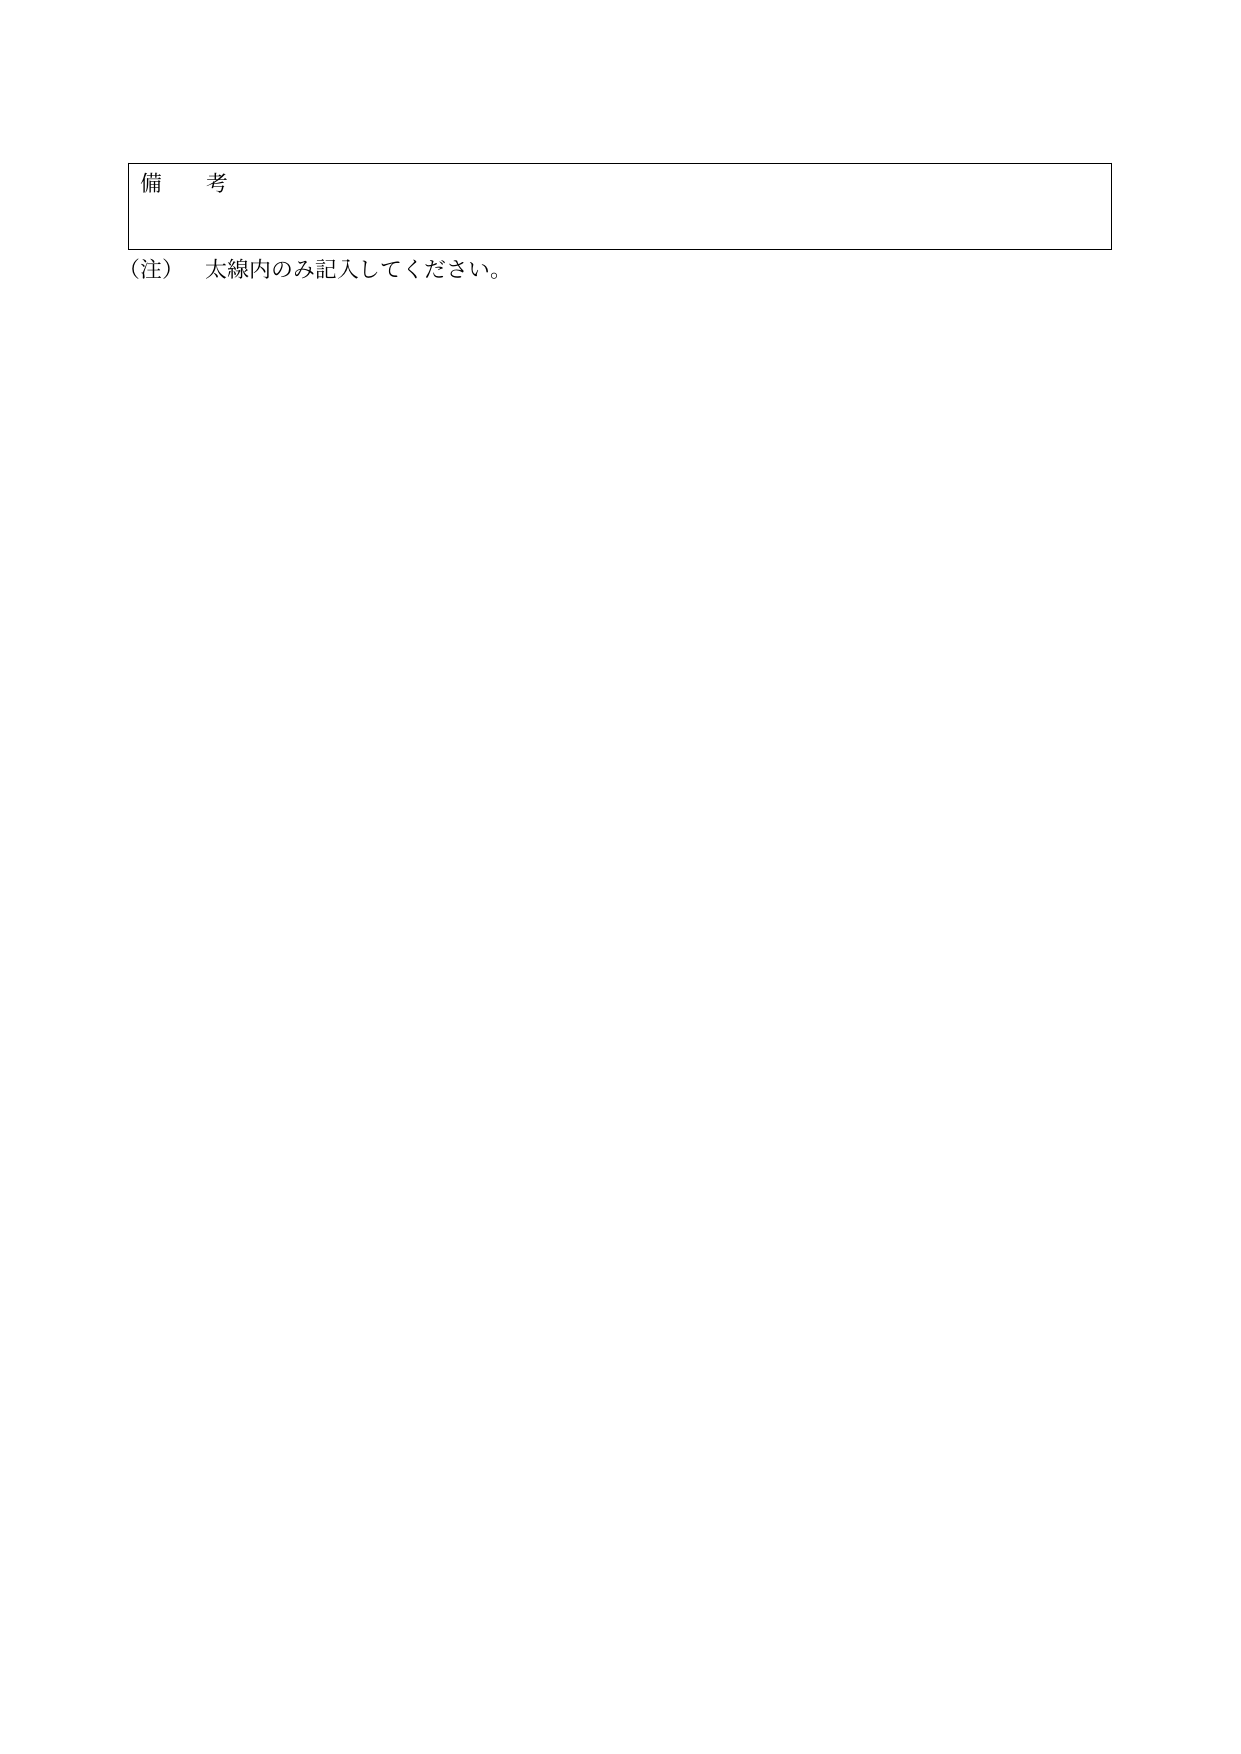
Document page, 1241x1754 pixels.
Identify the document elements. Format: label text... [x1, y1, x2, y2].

text （注） 太線内のみ記入してください。 [118, 250, 1122, 286]
table_cell 備 考 [129, 164, 1111, 249]
